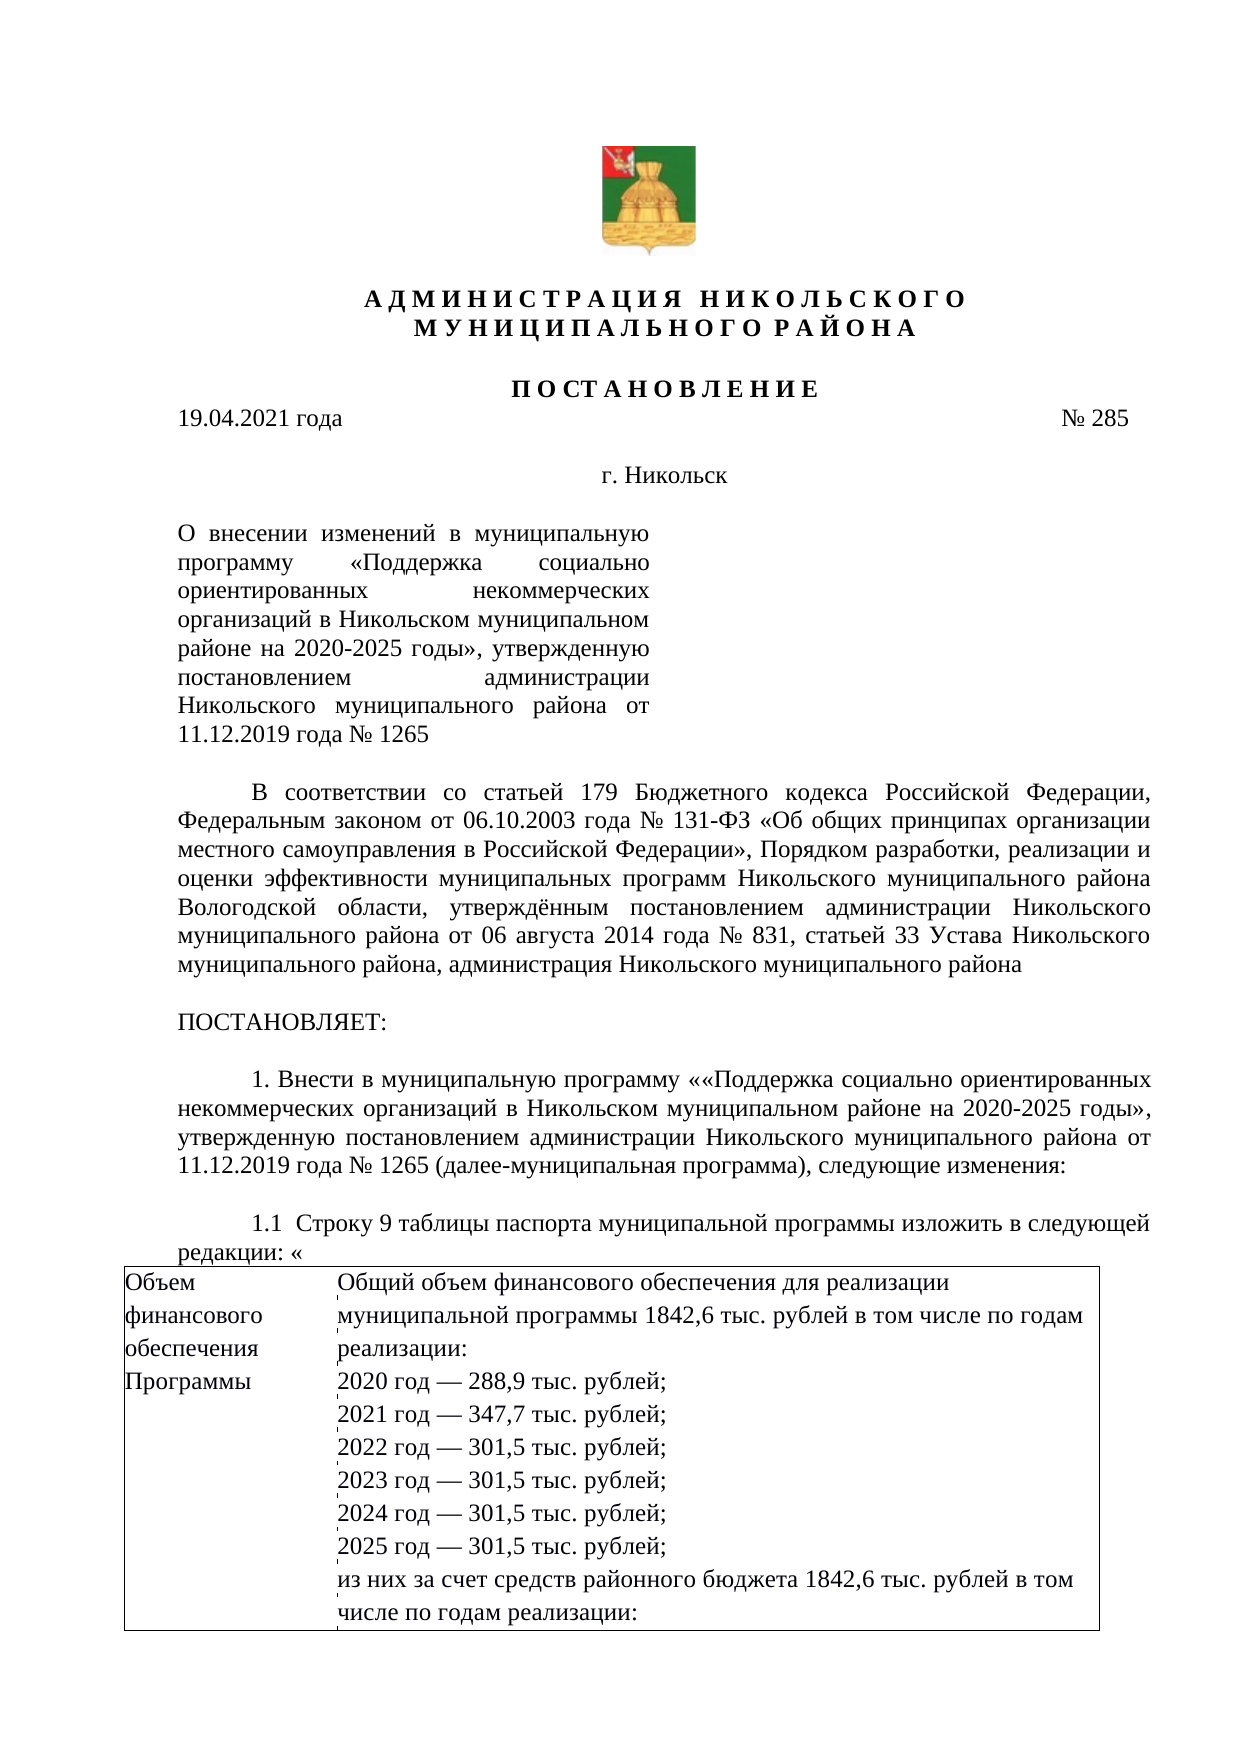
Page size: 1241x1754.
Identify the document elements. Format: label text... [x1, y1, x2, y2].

text г. Никольск [177, 461, 1152, 489]
text В соответствии со статьей 179 Бюджетного кодекса Российской Федерации, Федеральным законом от 06.10.2003 года № 131-ФЗ «Об общих принципах организации местного самоуправления в Российской Федерации», Порядком разработки, реализации и оценки эффективности муниципальных программ Никольского муниципального района Вологодской области, утверждённым постановлением администрации Никольского муниципального района от 06 августа 2014 года № 831, статьей 33 Устава Никольского муниципального района, администрация Никольского муниципального района [177, 777, 1152, 978]
picture [602, 146, 696, 256]
text 19.04.2021 года № 285 [177, 403, 1152, 432]
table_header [125, 1267, 337, 1629]
text П О СТ А Н О В Л Е Н И Е [177, 374, 1152, 403]
text М У Н И Ц И П А Л Ь Н О Г О Р А Й О Н А [177, 313, 1152, 342]
text О внесении изменений в муниципальную программу «Поддержка социально ориентированных некоммерческих организаций в Никольском муниципальном районе на 2020-2025 годы», утвержденную постановлением администрации Никольского муниципального района от 11.12.2019 года № 1265 [177, 518, 650, 748]
text А Д М И Н И С Т Р А Ц И Я Н И К О Л Ь С К О Г О [177, 284, 1152, 313]
text 1. Внести в муниципальную программу ««Поддержка социально ориентированных некоммерческих организаций в Никольском муниципальном районе на 2020-2025 годы», утвержденную постановлением администрации Никольского муниципального района от 11.12.2019 года № 1265 (далее-муниципальная программа), следующие изменения: [177, 1064, 1152, 1179]
text 1.1 Строку 9 таблицы паспорта муниципальной программы изложить в следующей редакции: « [177, 1208, 1152, 1266]
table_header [338, 1267, 1099, 1629]
text ПОСТАНОВЛЯЕТ: [177, 1007, 1152, 1036]
